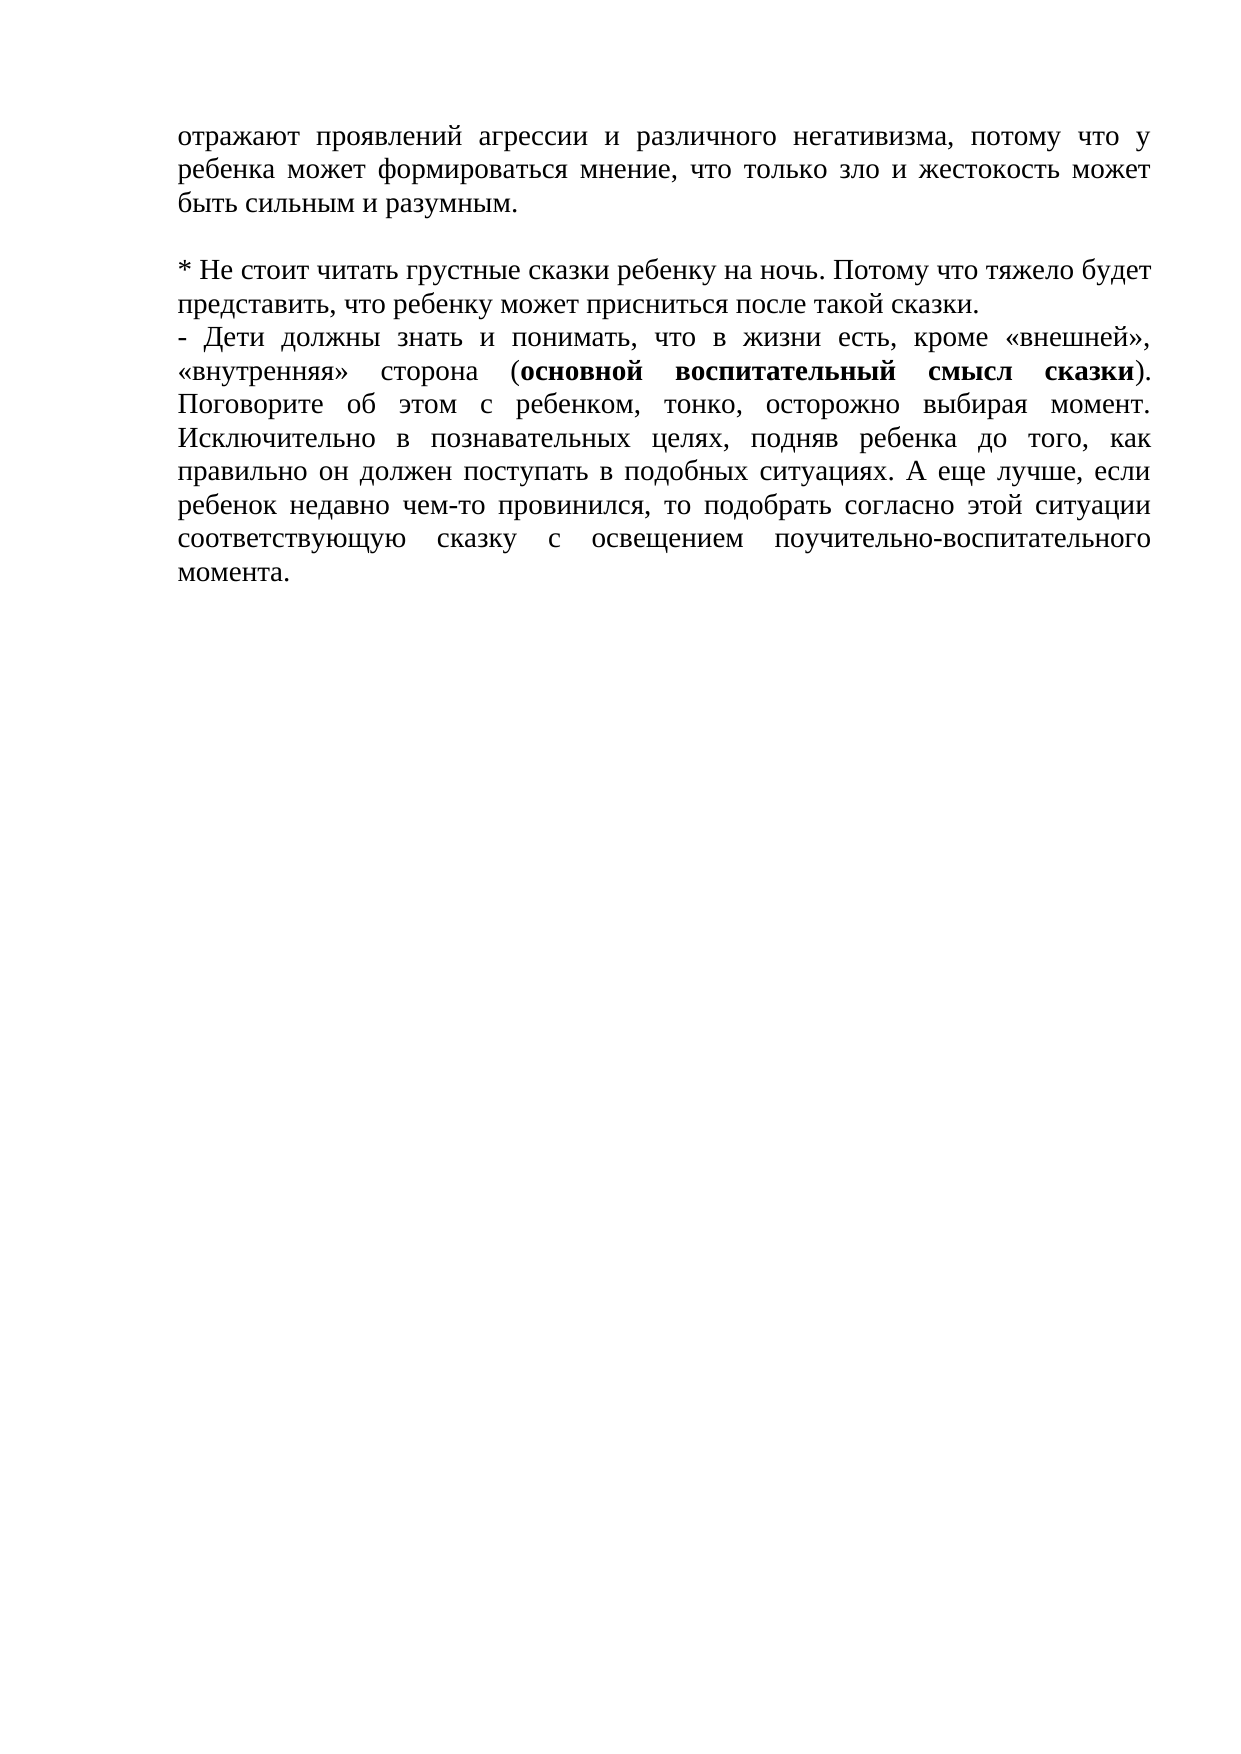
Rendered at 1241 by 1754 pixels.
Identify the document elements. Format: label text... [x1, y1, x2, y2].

text - Дети должны знать и понимать, что в жизни есть, кроме «внешней», «внутренняя» сторона (основной воспитательный смысл сказки). Поговорите об этом с ребенком, тонко, осторожно выбирая момент. Исключительно в познавательных целях, подняв ребенка до того, как правильно он должен поступать в подобных ситуациях. А еще лучше, если ребенок недавно чем-то провинился, то подобрать согласно этой ситуации соответствующую сказку с освещением поучительно-воспитательного момента. [177, 319, 1152, 588]
text * Не стоит читать грустные сказки ребенку на ночь. Потому что тяжело будет представить, что ребенку может присниться после такой сказки. [177, 252, 1152, 319]
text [177, 118, 1152, 219]
